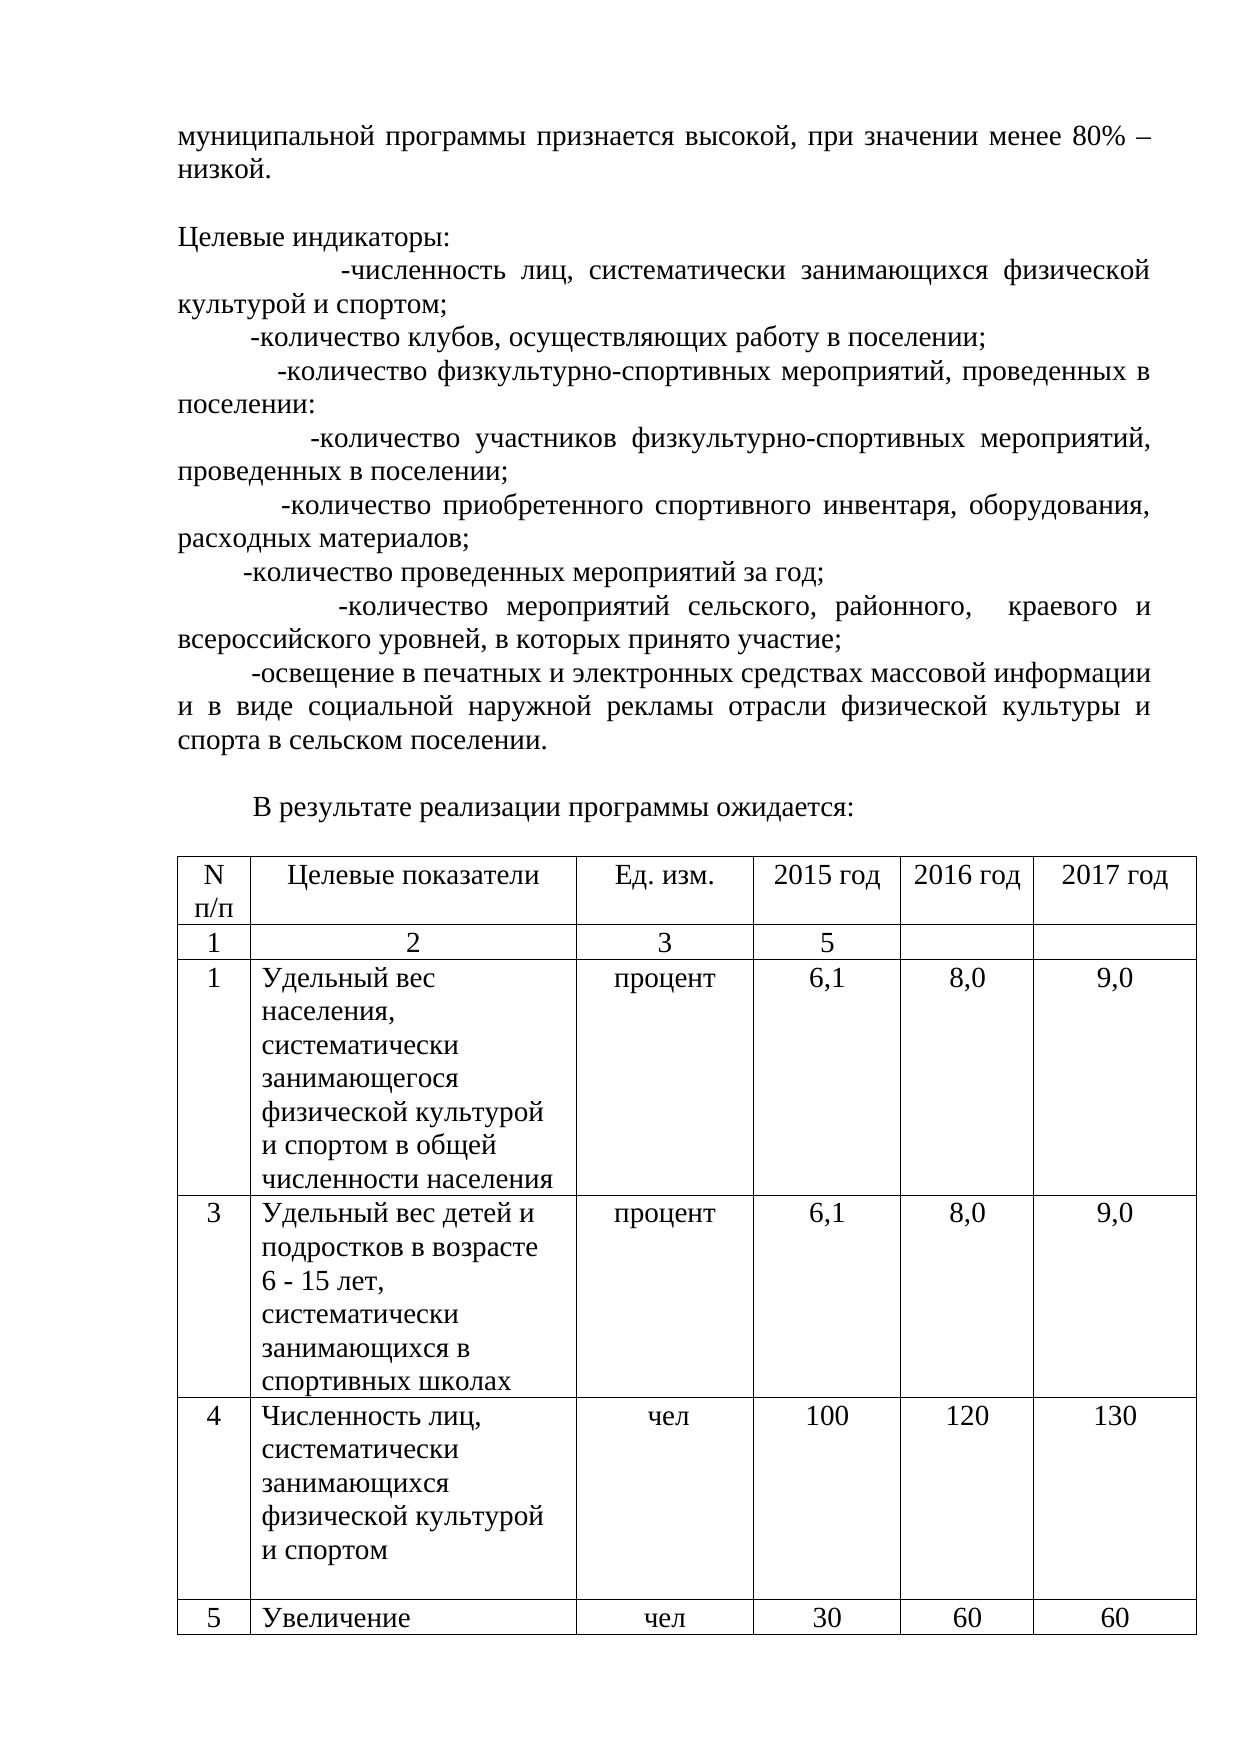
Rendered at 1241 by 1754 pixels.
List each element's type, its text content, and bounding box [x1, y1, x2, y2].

table_cell 5 [178, 1600, 250, 1634]
table_cell 9,0 [1034, 960, 1196, 1194]
table_cell 8,0 [901, 960, 1033, 1194]
table_cell 8,0 [901, 1196, 1033, 1397]
table_cell [1034, 925, 1196, 959]
text -количество клубов, осуществляющих работу в поселении; [177, 319, 1152, 353]
text -численность лиц, систематически занимающихся физической культурой и спортом; [177, 252, 1152, 319]
table_cell 2 [251, 925, 576, 959]
table_header 2015 год [754, 857, 900, 924]
text -количество проведенных мероприятий за год; [177, 554, 1152, 588]
table_header 2016 год [901, 857, 1033, 924]
table_cell 6,1 [754, 960, 900, 1194]
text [177, 118, 1152, 185]
table_cell 4 [178, 1398, 250, 1599]
table_cell 120 [901, 1398, 1033, 1599]
text -количество физкультурно-спортивных мероприятий, проведенных в поселении: [177, 353, 1152, 420]
table_cell Численность лиц, систематически занимающихся физической культурой и спортом [251, 1398, 576, 1599]
table_cell 5 [754, 925, 900, 959]
table_cell 60 [1034, 1600, 1196, 1634]
table_cell 9,0 [1034, 1196, 1196, 1397]
table_cell чел [577, 1398, 753, 1599]
table_cell 6,1 [754, 1196, 900, 1397]
text -количество приобретенного спортивного инвентаря, оборудования, расходных материалов; [177, 487, 1152, 554]
table_cell 1 [178, 960, 250, 1194]
table_cell 100 [754, 1398, 900, 1599]
table_cell 60 [901, 1600, 1033, 1634]
text Целевые индикаторы: [177, 219, 1152, 252]
text -количество участников физкультурно-спортивных мероприятий, проведенных в поселении; [177, 420, 1152, 487]
table_cell процент [577, 960, 753, 1194]
table_cell Удельный вес детей и подростков в возрасте 6 - 15 лет, систематически занимающихся в спортивных школах [251, 1196, 576, 1397]
table_cell [901, 925, 1033, 959]
table_header N п/п [178, 857, 250, 924]
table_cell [251, 1600, 576, 1634]
table_cell 1 [178, 925, 250, 959]
text В результате реализации программы ожидается: [177, 789, 1152, 822]
table_cell 130 [1034, 1398, 1196, 1599]
table_cell 30 [754, 1600, 900, 1634]
table_cell 3 [178, 1196, 250, 1397]
table_cell Удельный вес населения, систематически занимающегося физической культурой и спортом в общей численности населения [251, 960, 576, 1194]
table_header Целевые показатели [251, 857, 576, 924]
text -количество мероприятий сельского, районного, краевого и всероссийского уровней, в которых принято участие; [177, 588, 1152, 655]
table_cell процент [577, 1196, 753, 1397]
table_header Ед. изм. [577, 857, 753, 924]
text -освещение в печатных и электронных средствах массовой информации и в виде социальной наружной рекламы отрасли физической культуры и спорта в сельском поселении. [177, 655, 1152, 755]
table_cell чел [577, 1600, 753, 1634]
table_cell 3 [577, 925, 753, 959]
table_header 2017 год [1034, 857, 1196, 924]
